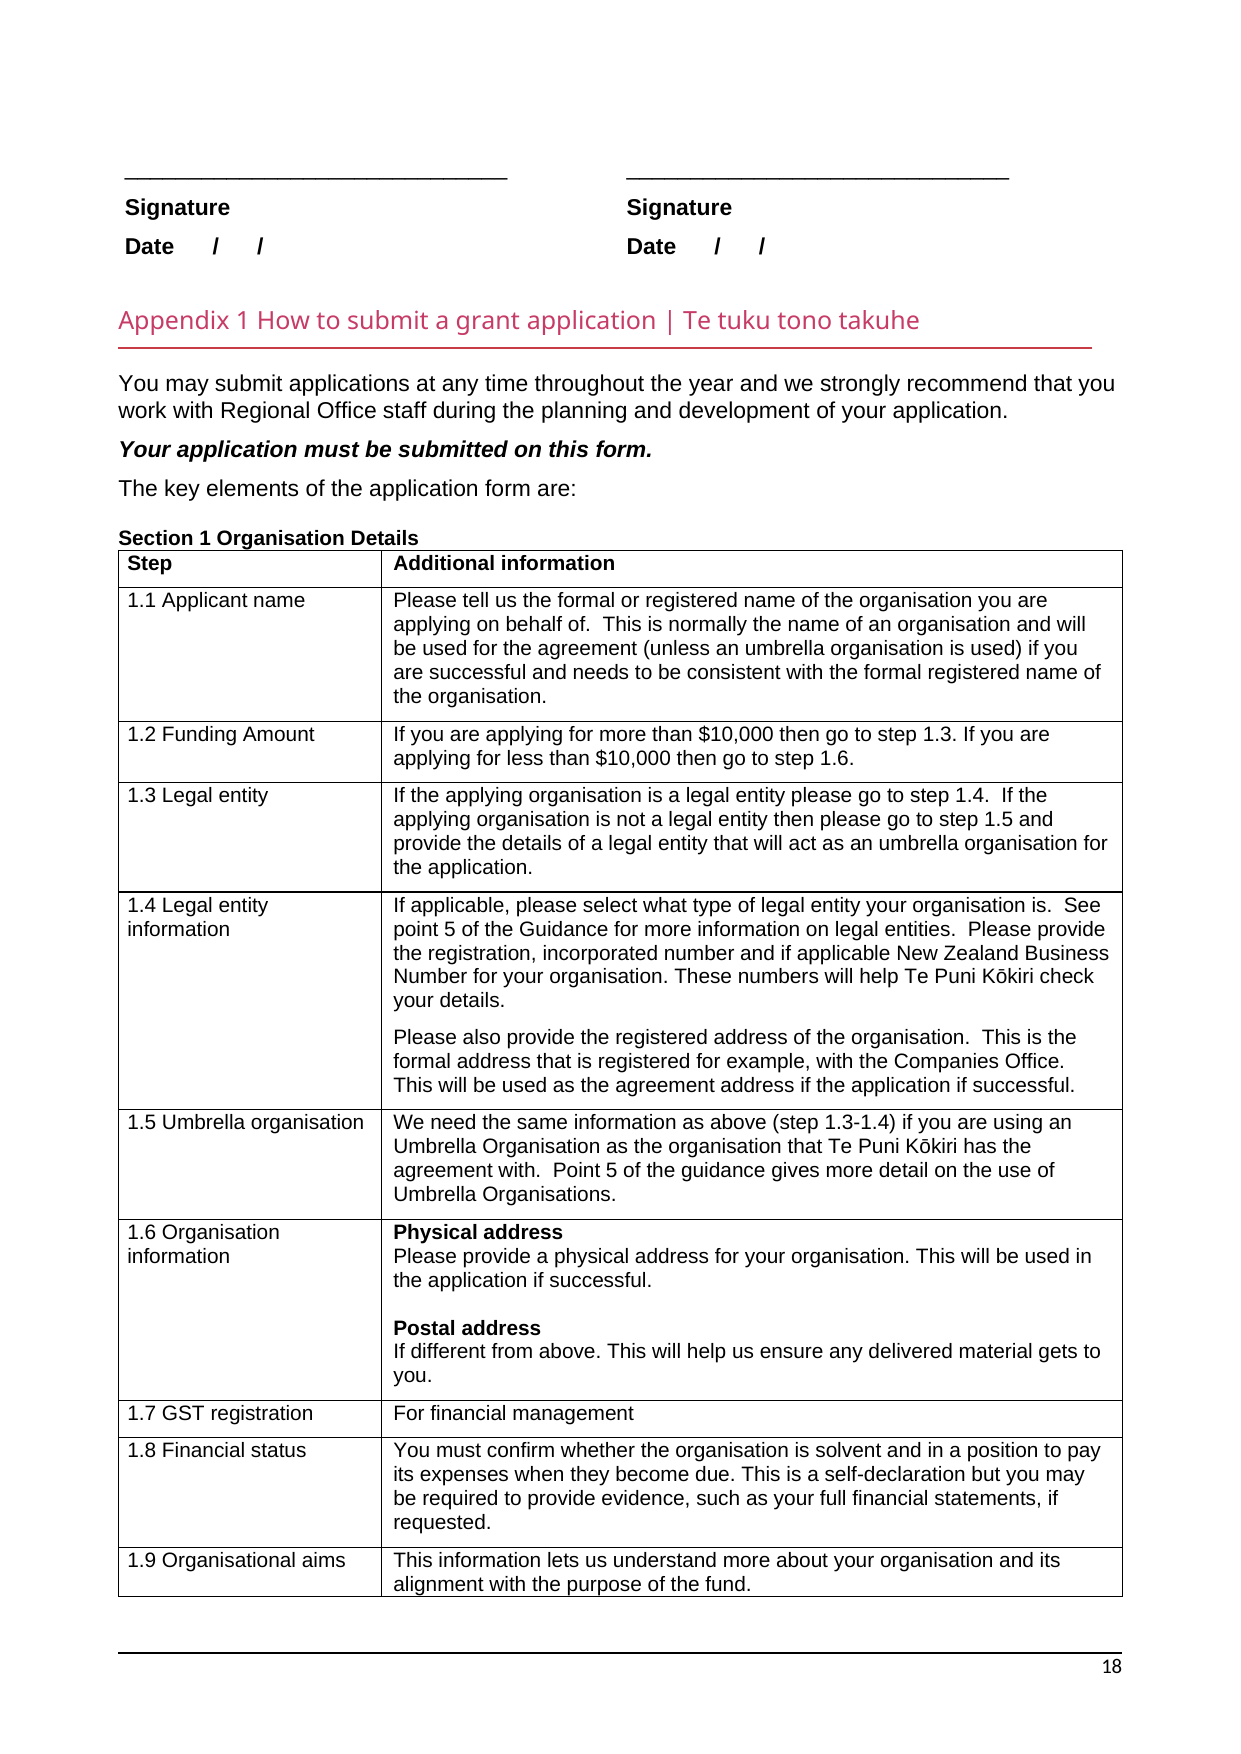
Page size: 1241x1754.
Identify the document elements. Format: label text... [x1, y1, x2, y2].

table_cell 1.3 Legal entity [119, 783, 381, 891]
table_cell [118, 148, 620, 187]
table_cell Physical address Please provide a physical address for your organisation. This will be used in the application if successful. Postal address If different from above. This will help us ensure any delivered material gets to you. [382, 1220, 1122, 1400]
table_cell Date / / [620, 226, 1122, 266]
text Section 1 Organisation Details [118, 526, 1122, 550]
table_cell 1.6 Organisation information [119, 1220, 381, 1400]
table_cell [382, 1548, 1122, 1596]
table_cell If the applying organisation is a legal entity please go to step 1.4. If the applying organisation is not a legal entity then please go to step 1.5 and provide the details of a legal entity that will act as an umbrella organisation for the application. [382, 783, 1122, 891]
table_cell 1.5 Umbrella organisation [119, 1110, 381, 1218]
table_cell Please tell us the formal or registered name of the organisation you are applying on behalf of. This is normally the name of an organisation and will be used for the agreement (unless an umbrella organisation is used) if you are successful and needs to be consistent with the formal registered name of the organisation. [382, 588, 1122, 721]
table_cell 1.8 Financial status [119, 1438, 381, 1547]
table_cell For financial management [382, 1401, 1122, 1437]
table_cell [119, 1548, 381, 1596]
text Appendix 1 How to submit a grant application | Te tuku tono takuhe [118, 303, 1092, 347]
table_header Additional information [382, 551, 1122, 587]
table_cell You must confirm whether the organisation is solvent and in a position to pay its expenses when they become due. This is a self-declaration but you may be required to provide evidence, such as your full financial statements, if requested. [382, 1438, 1122, 1547]
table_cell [620, 148, 1122, 187]
text The key elements of the application form are: [118, 474, 1122, 501]
table_cell If applicable, please select what type of legal entity your organisation is. See point 5 of the Guidance for more information on legal entities. Please provide the registration, incorporated number and if applicable New Zealand Business Number for your organisation. These numbers will help Te Puni Kōkiri check your details. Please also provide the registered address of the organisation. This is the formal address that is registered for example, with the Companies Office. This will be used as the agreement address if the application if successful. [382, 893, 1122, 1109]
table_cell We need the same information as above (step 1.3-1.4) if you are using an Umbrella Organisation as the organisation that Te Puni Kōkiri has the agreement with. Point 5 of the guidance gives more detail on the use of Umbrella Organisations. [382, 1110, 1122, 1218]
table_header Step [119, 551, 381, 587]
table_cell Signature [620, 187, 1122, 226]
table_cell 1.7 GST registration [119, 1401, 381, 1437]
table_cell 1.1 Applicant name [119, 588, 381, 721]
text You may submit applications at any time throughout the year and we strongly recommend that you work with Regional Office staff during the planning and development of your application. [118, 370, 1122, 423]
table_cell Date / / [118, 226, 620, 266]
table_cell 1.2 Funding Amount [119, 722, 381, 782]
table_cell If you are applying for more than $10,000 then go to step 1.3. If you are applying for less than $10,000 then go to step 1.6. [382, 722, 1122, 782]
table_cell 1.4 Legal entity information [119, 893, 381, 1109]
text Your application must be submitted on this form. [118, 436, 1122, 462]
table_cell Signature [118, 187, 620, 226]
